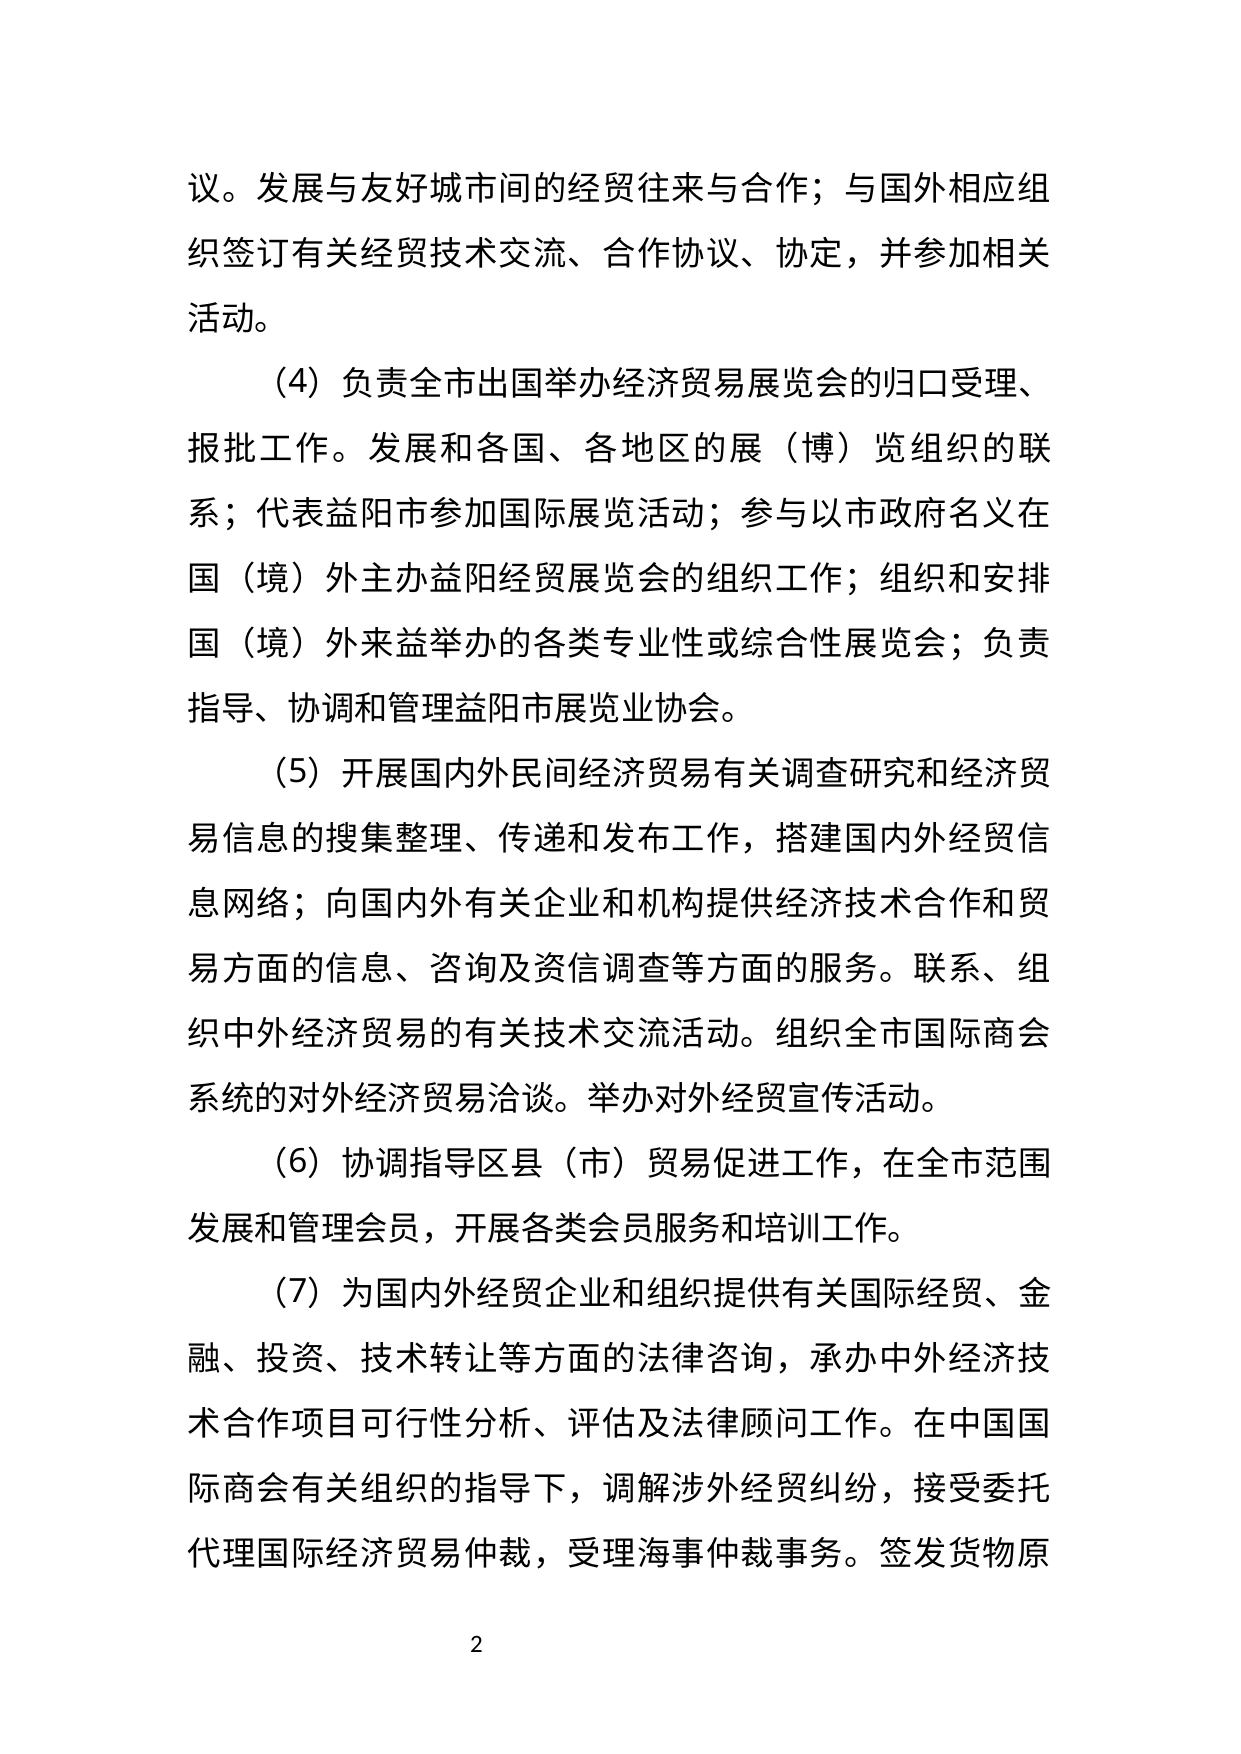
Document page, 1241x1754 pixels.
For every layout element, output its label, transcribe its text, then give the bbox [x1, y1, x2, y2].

text （4）负责全市出国举办经济贸易展览会的归口受理、报批工作。发展和各国、各地区的展（博）览组织的联系；代表益阳市参加国际展览活动；参与以市政府名义在国（境）外主办益阳经贸展览会的组织工作；组织和安排国（境）外来益举办的各类专业性或综合性展览会；负责指导、协调和管理益阳市展览业协会。 [187, 357, 1053, 747]
text （6）协调指导区县（市）贸易促进工作，在全市范围发展和管理会员，开展各类会员服务和培训工作。 [187, 1137, 1053, 1267]
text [187, 162, 1053, 357]
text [187, 1267, 1053, 1592]
text （5）开展国内外民间经济贸易有关调查研究和经济贸易信息的搜集整理、传递和发布工作，搭建国内外经贸信息网络；向国内外有关企业和机构提供经济技术合作和贸易方面的信息、咨询及资信调查等方面的服务。联系、组织中外经济贸易的有关技术交流活动。组织全市国际商会系统的对外经济贸易洽谈。举办对外经贸宣传活动。 [187, 747, 1053, 1137]
